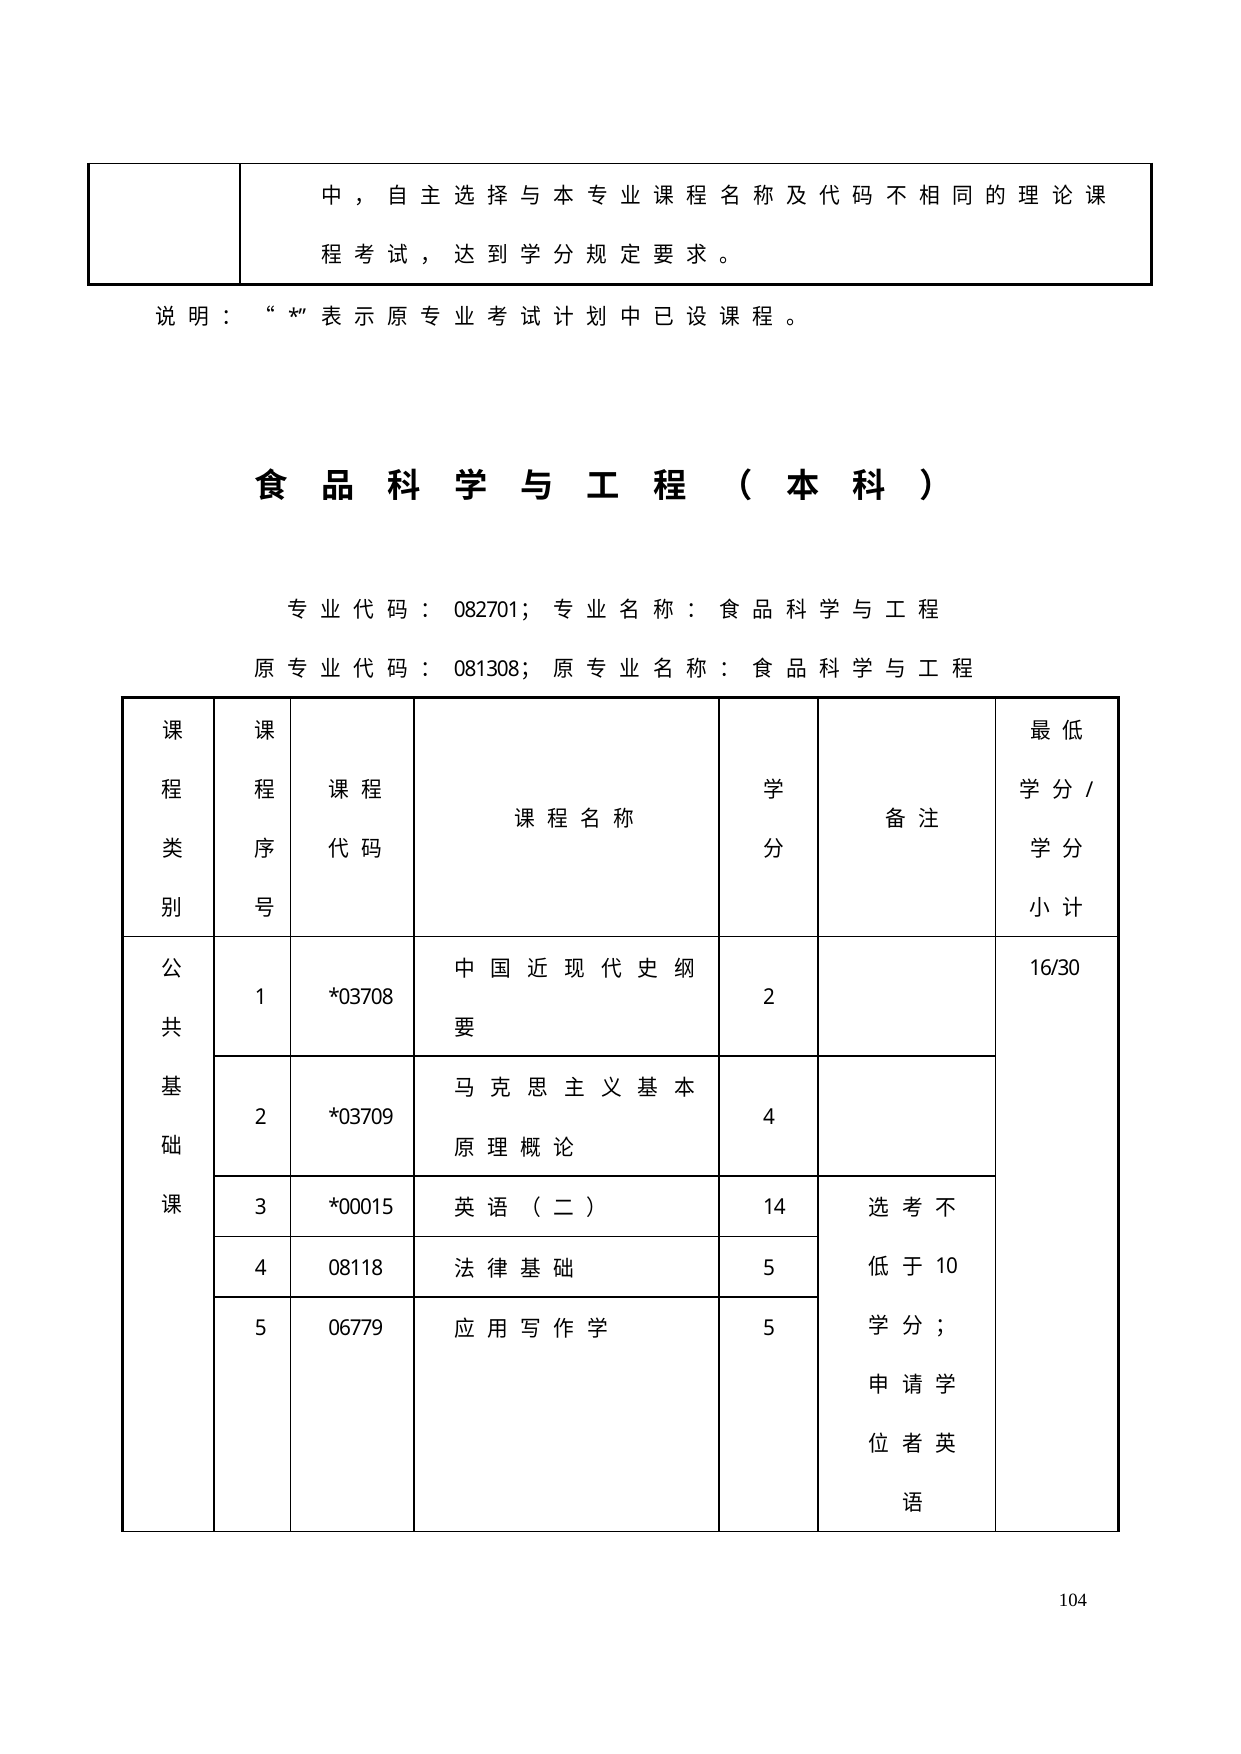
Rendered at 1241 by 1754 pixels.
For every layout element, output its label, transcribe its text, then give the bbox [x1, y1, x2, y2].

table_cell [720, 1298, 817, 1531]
text 说明：“*”表示原专业考试计划中已设课程。 [155, 286, 1085, 344]
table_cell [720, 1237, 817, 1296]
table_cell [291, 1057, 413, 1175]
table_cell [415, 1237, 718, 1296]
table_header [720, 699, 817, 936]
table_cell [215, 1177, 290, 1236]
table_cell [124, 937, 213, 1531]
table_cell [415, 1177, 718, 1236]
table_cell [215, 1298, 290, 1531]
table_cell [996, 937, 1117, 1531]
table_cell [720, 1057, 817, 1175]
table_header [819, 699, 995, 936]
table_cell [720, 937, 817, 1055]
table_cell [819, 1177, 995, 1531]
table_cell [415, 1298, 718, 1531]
title 食品科学与工程（本科） [155, 454, 1085, 513]
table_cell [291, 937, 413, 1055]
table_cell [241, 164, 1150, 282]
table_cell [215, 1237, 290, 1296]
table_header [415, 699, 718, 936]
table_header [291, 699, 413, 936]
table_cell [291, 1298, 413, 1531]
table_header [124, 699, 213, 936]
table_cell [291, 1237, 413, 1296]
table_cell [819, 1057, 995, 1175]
text 专业代码：082701；专业名称：食品科学与工程 [155, 578, 1085, 637]
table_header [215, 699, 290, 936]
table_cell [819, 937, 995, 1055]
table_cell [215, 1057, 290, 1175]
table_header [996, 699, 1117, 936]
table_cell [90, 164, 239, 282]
text 原专业代码：081308；原专业名称：食品科学与工程 [155, 637, 1085, 696]
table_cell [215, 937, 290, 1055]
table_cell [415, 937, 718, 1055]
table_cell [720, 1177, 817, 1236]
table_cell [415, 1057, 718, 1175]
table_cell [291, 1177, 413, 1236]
